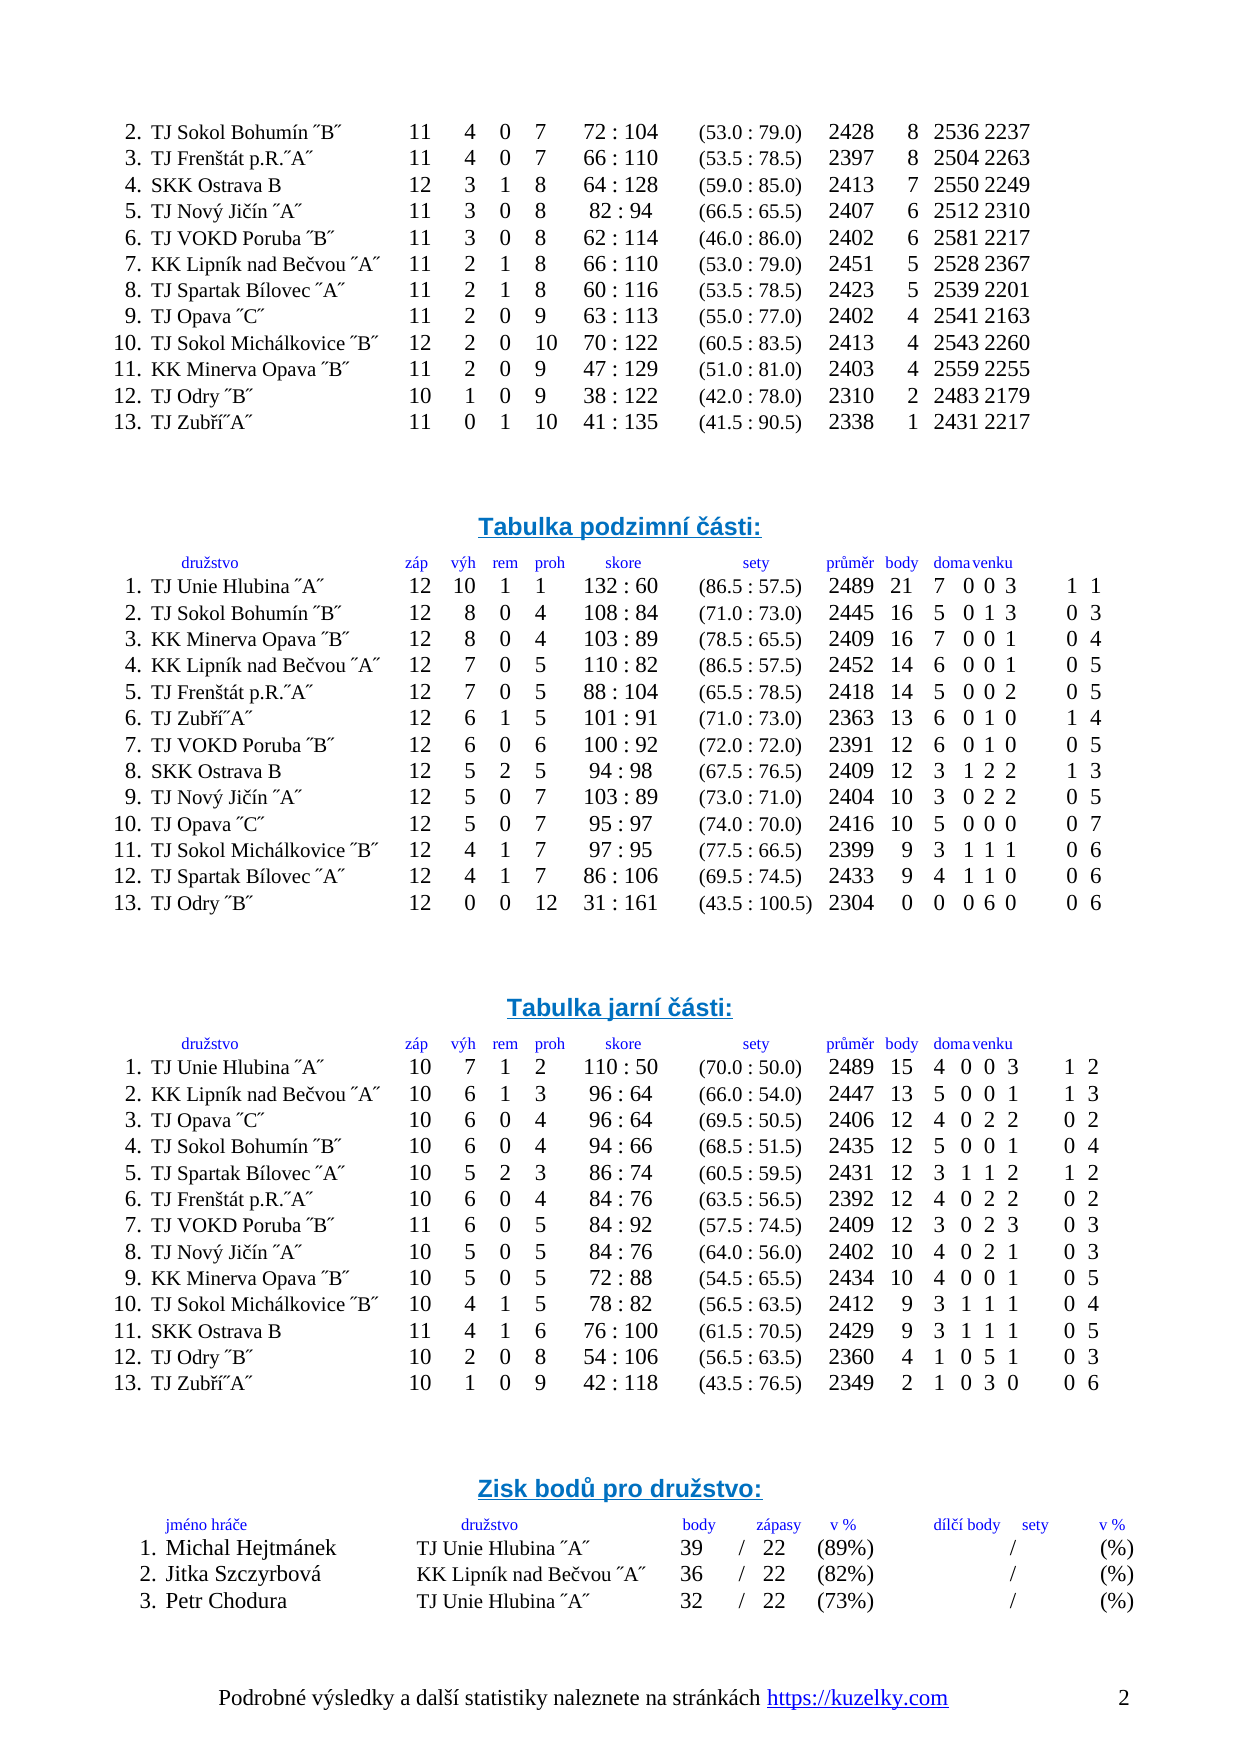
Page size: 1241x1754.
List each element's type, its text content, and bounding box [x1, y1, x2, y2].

text 7. TJ VOKD Poruba ˝B˝ 12 6 0 6 100 : 92 (72.0 : 72.0) 2391 12 6 0 1 0 0 5 [106, 731, 1134, 757]
text 8. TJ Nový Jičín ˝A˝ 10 5 0 5 84 : 76 (64.0 : 56.0) 2402 10 4 0 2 1 0 3 [106, 1238, 1134, 1264]
text 1. TJ Unie Hlubina ˝A˝ 10 7 1 2 110 : 50 (70.0 : 50.0) 2489 15 4 0 0 3 1 2 [106, 1053, 1134, 1079]
text 13. TJ Odry ˝B˝ 12 0 0 12 31 : 161 (43.5 : 100.5) 2304 0 0 0 6 0 0 6 [106, 889, 1134, 915]
text 9. KK Minerva Opava ˝B˝ 10 5 0 5 72 : 88 (54.5 : 65.5) 2434 10 4 0 0 1 0 5 [106, 1264, 1134, 1290]
text družstvo záp výh rem proh skore sety průměr body doma venku [106, 553, 1134, 572]
text 2. Jitka Szczyrbová KK Lipník nad Bečvou ˝A˝ 36 / 22 (82%) / (%) [106, 1560, 1134, 1587]
text 10. TJ Sokol Michálkovice ˝B˝ 10 4 1 5 78 : 82 (56.5 : 63.5) 2412 9 3 1 1 1 0 4 [106, 1290, 1134, 1317]
text 11. TJ Sokol Michálkovice ˝B˝ 12 4 1 7 97 : 95 (77.5 : 66.5) 2399 9 3 1 1 1 0 6 [106, 836, 1134, 862]
text 1. Michal Hejtmánek TJ Unie Hlubina ˝A˝ 39 / 22 (89%) / (%) [106, 1534, 1134, 1560]
text Tabulka jarní části: [94, 993, 1145, 1022]
text 9. TJ Opava ˝C˝ 11 2 0 9 63 : 113 (55.0 : 77.0) 2402 4 2541 2163 [106, 303, 1134, 329]
text 2. TJ Sokol Bohumín ˝B˝ 11 4 0 7 72 : 104 (53.0 : 79.0) 2428 8 2536 2237 [106, 118, 1134, 144]
text 1. TJ Unie Hlubina ˝A˝ 12 10 1 1 132 : 60 (86.5 : 57.5) 2489 21 7 0 0 3 1 1 [106, 572, 1134, 599]
text 3. Petr Chodura TJ Unie Hlubina ˝A˝ 32 / 22 (73%) / (%) [106, 1587, 1134, 1613]
text 11. SKK Ostrava B 11 4 1 6 76 : 100 (61.5 : 70.5) 2429 9 3 1 1 1 0 5 [106, 1317, 1134, 1343]
text 12. TJ Spartak Bílovec ˝A˝ 12 4 1 7 86 : 106 (69.5 : 74.5) 2433 9 4 1 1 0 0 6 [106, 862, 1134, 889]
text 6. TJ VOKD Poruba ˝B˝ 11 3 0 8 62 : 114 (46.0 : 86.0) 2402 6 2581 2217 [106, 223, 1134, 250]
text 12. TJ Odry ˝B˝ 10 1 0 9 38 : 122 (42.0 : 78.0) 2310 2 2483 2179 [106, 382, 1134, 408]
text 10. TJ Sokol Michálkovice ˝B˝ 12 2 0 10 70 : 122 (60.5 : 83.5) 2413 4 2543 2260 [106, 329, 1134, 355]
text Tabulka podzimní části: [94, 512, 1145, 541]
text 4. TJ Sokol Bohumín ˝B˝ 10 6 0 4 94 : 66 (68.5 : 51.5) 2435 12 5 0 0 1 0 4 [106, 1132, 1134, 1159]
text 3. TJ Opava ˝C˝ 10 6 0 4 96 : 64 (69.5 : 50.5) 2406 12 4 0 2 2 0 2 [106, 1106, 1134, 1132]
text 5. TJ Spartak Bílovec ˝A˝ 10 5 2 3 86 : 74 (60.5 : 59.5) 2431 12 3 1 1 2 1 2 [106, 1159, 1134, 1185]
text 13. TJ Zubří˝A˝ 10 1 0 9 42 : 118 (43.5 : 76.5) 2349 2 1 0 3 0 0 6 [106, 1369, 1134, 1396]
text 12. TJ Odry ˝B˝ 10 2 0 8 54 : 106 (56.5 : 63.5) 2360 4 1 0 5 1 0 3 [106, 1343, 1134, 1369]
text 3. TJ Frenštát p.R.˝A˝ 11 4 0 7 66 : 110 (53.5 : 78.5) 2397 8 2504 2263 [106, 144, 1134, 171]
text 8. SKK Ostrava B 12 5 2 5 94 : 98 (67.5 : 76.5) 2409 12 3 1 2 2 1 3 [106, 757, 1134, 783]
text jméno hráče družstvo body zápasy v % dílčí body sety v % [106, 1515, 1134, 1534]
text 8. TJ Spartak Bílovec ˝A˝ 11 2 1 8 60 : 116 (53.5 : 78.5) 2423 5 2539 2201 [106, 276, 1134, 303]
text Zisk bodů pro družstvo: [94, 1473, 1145, 1502]
text 5. TJ Nový Jičín ˝A˝ 11 3 0 8 82 : 94 (66.5 : 65.5) 2407 6 2512 2310 [106, 197, 1134, 223]
text 13. TJ Zubří˝A˝ 11 0 1 10 41 : 135 (41.5 : 90.5) 2338 1 2431 2217 [106, 408, 1134, 434]
text 3. KK Minerva Opava ˝B˝ 12 8 0 4 103 : 89 (78.5 : 65.5) 2409 16 7 0 0 1 0 4 [106, 625, 1134, 652]
text družstvo záp výh rem proh skore sety průměr body doma venku [106, 1034, 1134, 1053]
text 4. SKK Ostrava B 12 3 1 8 64 : 128 (59.0 : 85.0) 2413 7 2550 2249 [106, 171, 1134, 197]
text 6. TJ Frenštát p.R.˝A˝ 10 6 0 4 84 : 76 (63.5 : 56.5) 2392 12 4 0 2 2 0 2 [106, 1185, 1134, 1211]
text 7. TJ VOKD Poruba ˝B˝ 11 6 0 5 84 : 92 (57.5 : 74.5) 2409 12 3 0 2 3 0 3 [106, 1211, 1134, 1238]
text 4. KK Lipník nad Bečvou ˝A˝ 12 7 0 5 110 : 82 (86.5 : 57.5) 2452 14 6 0 0 1 0 5 [106, 652, 1134, 678]
text 2. KK Lipník nad Bečvou ˝A˝ 10 6 1 3 96 : 64 (66.0 : 54.0) 2447 13 5 0 0 1 1 3 [106, 1079, 1134, 1106]
text 2. TJ Sokol Bohumín ˝B˝ 12 8 0 4 108 : 84 (71.0 : 73.0) 2445 16 5 0 1 3 0 3 [106, 599, 1134, 625]
text 10. TJ Opava ˝C˝ 12 5 0 7 95 : 97 (74.0 : 70.0) 2416 10 5 0 0 0 0 7 [106, 810, 1134, 836]
text 9. TJ Nový Jičín ˝A˝ 12 5 0 7 103 : 89 (73.0 : 71.0) 2404 10 3 0 2 2 0 5 [106, 783, 1134, 810]
text 11. KK Minerva Opava ˝B˝ 11 2 0 9 47 : 129 (51.0 : 81.0) 2403 4 2559 2255 [106, 355, 1134, 382]
text 6. TJ Zubří˝A˝ 12 6 1 5 101 : 91 (71.0 : 73.0) 2363 13 6 0 1 0 1 4 [106, 704, 1134, 731]
text 7. KK Lipník nad Bečvou ˝A˝ 11 2 1 8 66 : 110 (53.0 : 79.0) 2451 5 2528 2367 [106, 250, 1134, 276]
text 5. TJ Frenštát p.R.˝A˝ 12 7 0 5 88 : 104 (65.5 : 78.5) 2418 14 5 0 0 2 0 5 [106, 678, 1134, 704]
